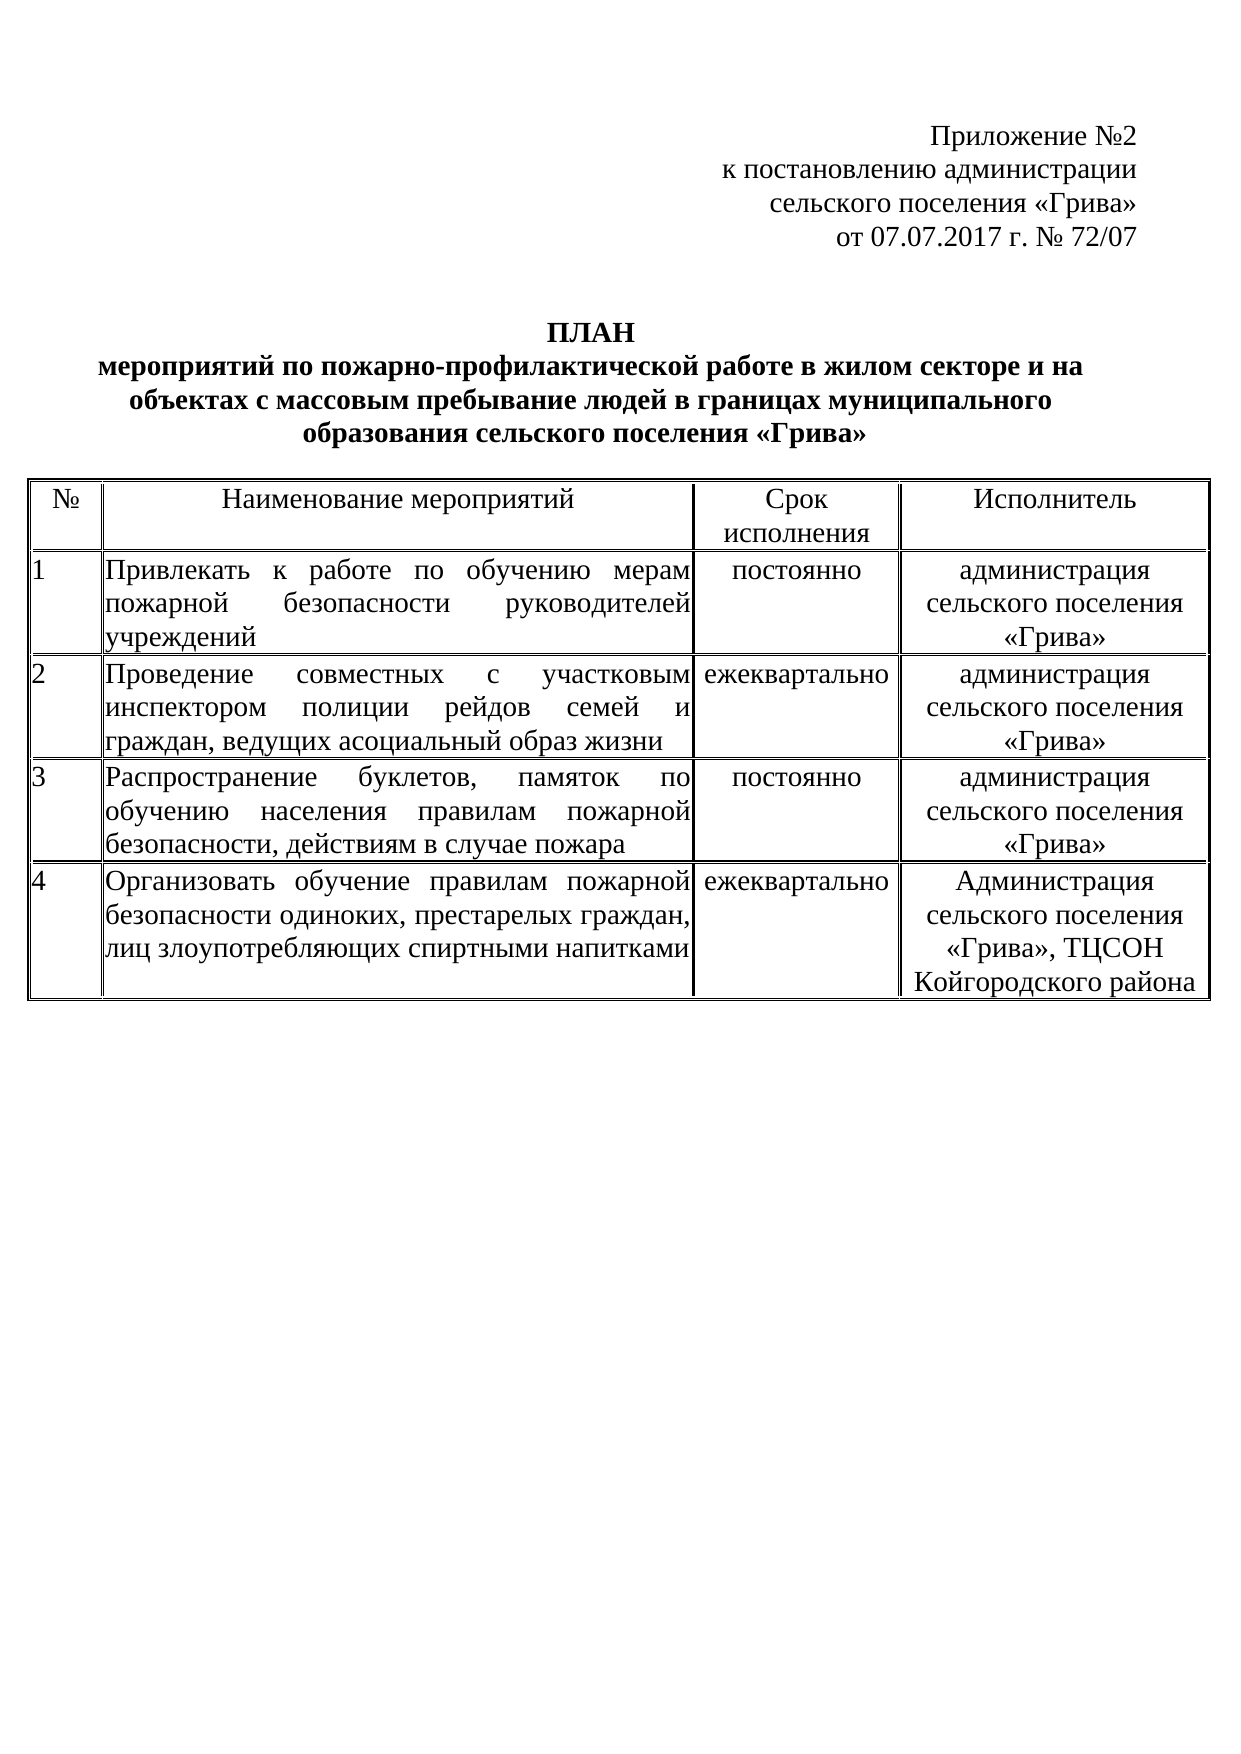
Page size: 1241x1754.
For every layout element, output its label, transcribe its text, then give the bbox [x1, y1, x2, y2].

table_header Наименование мероприятий [103, 482, 693, 549]
text к постановлению администрации [118, 152, 1137, 185]
table_cell 3 [31, 756, 101, 860]
table_cell администрация сельского поселения «Грива» [902, 756, 1209, 860]
text от 07.07.2017 г. № 72/07 [118, 219, 1137, 252]
table_cell Проведение совместных с участковым инспектором полиции рейдов семей и граждан, ведущих асоциальный образ жизни [104, 656, 692, 756]
table_cell Организовать обучение правилам пожарной безопасности одиноких, престарелых граждан, лиц злоупотребляющих спиртными напитками [103, 864, 693, 998]
table_cell постоянно [695, 552, 898, 652]
table_cell 2 [31, 653, 101, 756]
table_cell 1 [29, 549, 102, 652]
table_header № [31, 482, 102, 549]
text Приложение №2 [118, 118, 1137, 152]
table_cell Распространение буклетов, памяток по обучению населения правилам пожарной безопасности, действиям в случае пожара [104, 760, 692, 860]
table_cell ежеквартально [693, 860, 900, 998]
table_cell постоянно [695, 760, 898, 860]
table_cell Администрация сельского поселения «Грива», ТЦСОН Койгородского района [900, 860, 1209, 998]
table_header Срок исполнения [693, 480, 900, 549]
text ПЛАН мероприятий по пожарно-профилактической работе в жилом секторе и на объектах с массовым пребывание людей в границах муниципального образования сельского поселения «Грива» [44, 281, 1137, 449]
table_cell администрация сельского поселения «Грива» [900, 549, 1209, 652]
table_cell Привлекать к работе по обучению мерам пожарной безопасности руководителей учреждений [104, 552, 692, 652]
table_header Исполнитель [900, 482, 1208, 549]
table_cell администрация сельского поселения «Грива» [902, 653, 1209, 756]
table_cell ежеквартально [695, 656, 898, 756]
text сельского поселения «Грива» [118, 185, 1137, 219]
table_cell 4 [31, 860, 102, 998]
